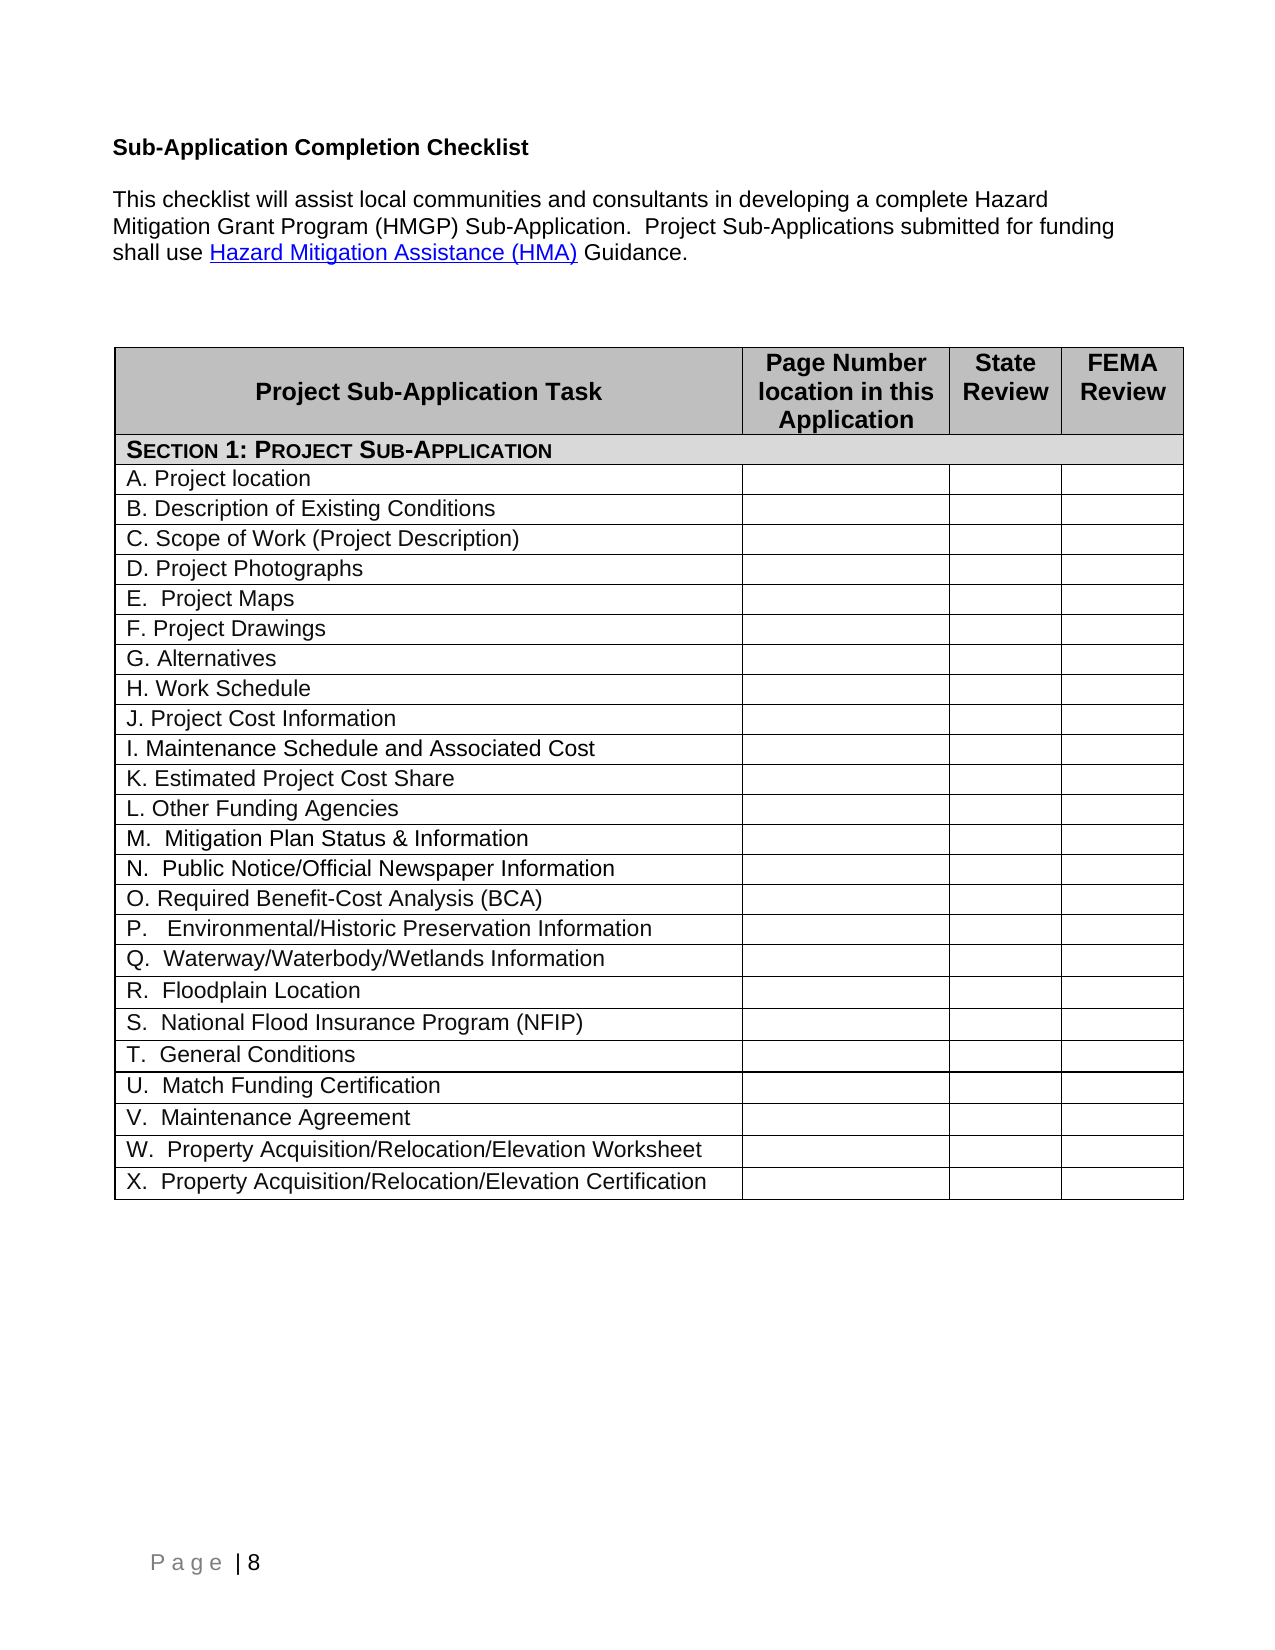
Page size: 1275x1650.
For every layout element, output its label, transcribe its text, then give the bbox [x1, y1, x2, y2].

table_cell [743, 915, 949, 944]
table_cell D. Project Photographs [116, 555, 742, 584]
table_cell [743, 1073, 949, 1103]
table_cell X. Property Acquisition/Relocation/Elevation Certification [116, 1168, 742, 1198]
table_cell G. Alternatives [116, 645, 742, 674]
table_cell L. Other Funding Agencies [116, 795, 742, 824]
table_cell N. Public Notice/Official Newspaper Information [116, 855, 742, 884]
table_cell Q. Waterway/Waterbody/Wetlands Information [116, 945, 742, 976]
table_cell [743, 977, 949, 1008]
table_header State Review [950, 348, 1061, 434]
table_cell [950, 945, 1061, 976]
table_cell [1062, 1168, 1183, 1198]
table_cell [950, 915, 1061, 944]
table_cell [743, 495, 949, 524]
table_cell [950, 825, 1061, 854]
table_header Page Number location in this Application [743, 348, 949, 434]
table_cell [950, 615, 1061, 644]
table_cell [743, 705, 949, 734]
table_cell [1062, 795, 1183, 824]
table_cell [950, 1136, 1061, 1167]
table_cell R. Floodplain Location [116, 977, 742, 1008]
table_cell S. National Flood Insurance Program (NFIP) [116, 1009, 742, 1039]
table_cell K. Estimated Project Cost Share [116, 765, 742, 794]
table_cell [1062, 1073, 1183, 1103]
table_cell [950, 765, 1061, 794]
table_cell [950, 885, 1061, 914]
table_cell [743, 615, 949, 644]
table_cell [950, 735, 1061, 764]
table_header Project Sub-Application Task [116, 348, 742, 434]
table_cell [950, 555, 1061, 584]
table_cell [743, 735, 949, 764]
table_cell [743, 945, 949, 976]
table_cell [743, 855, 949, 884]
table_cell [1062, 1041, 1183, 1071]
table_cell A. Project location [116, 465, 742, 494]
table_cell [950, 1073, 1061, 1103]
table_cell [1062, 525, 1183, 554]
table_cell [1062, 495, 1183, 524]
table_cell [950, 855, 1061, 884]
table_cell H. Work Schedule [116, 675, 742, 704]
table_cell [1062, 885, 1183, 914]
table_cell [950, 977, 1061, 1008]
table_cell [950, 675, 1061, 704]
table_cell O. Required Benefit-Cost Analysis (BCA) [116, 885, 742, 914]
table_cell P. Environmental/Historic Preservation Information [116, 915, 742, 944]
text This checklist will assist local communities and consultants in developing a complete Hazard Mitigation Grant Program (HMGP) Sub-Application. Project Sub-Applications submitted for funding shall use Hazard Mitigation Assistance (HMA) Guidance. [112, 186, 1125, 266]
table_cell [743, 765, 949, 794]
table_cell [743, 1168, 949, 1198]
table_cell [743, 885, 949, 914]
table_cell [1062, 615, 1183, 644]
table_cell F. Project Drawings [116, 615, 742, 644]
table_cell [1062, 915, 1183, 944]
table_cell [950, 525, 1061, 554]
table_cell [1062, 1009, 1183, 1039]
table_cell [743, 1136, 949, 1167]
table_cell [1062, 977, 1183, 1008]
table_cell [950, 1009, 1061, 1039]
table_cell [743, 465, 949, 494]
table_cell [950, 585, 1061, 614]
table_cell [1062, 675, 1183, 704]
table_cell [1062, 765, 1183, 794]
table_cell U. Match Funding Certification [116, 1073, 742, 1103]
table_cell [1062, 1136, 1183, 1167]
table_cell [743, 1041, 949, 1071]
text Sub-Application Completion Checklist [112, 134, 1125, 160]
table_cell C. Scope of Work (Project Description) [116, 525, 742, 554]
table_cell Section 1: Project Sub-Application [116, 435, 1183, 464]
table_cell [1062, 585, 1183, 614]
table_cell [1062, 735, 1183, 764]
table_cell B. Description of Existing Conditions [116, 495, 742, 524]
table_cell I. Maintenance Schedule and Associated Cost [116, 735, 742, 764]
table_cell E. Project Maps [116, 585, 742, 614]
table_cell [1062, 555, 1183, 584]
table_cell [950, 795, 1061, 824]
table_cell [743, 1104, 949, 1135]
table_cell W. Property Acquisition/Relocation/Elevation Worksheet [116, 1136, 742, 1167]
table_cell [743, 1009, 949, 1039]
table_cell J. Project Cost Information [116, 705, 742, 734]
table_header FEMA Review [1062, 348, 1183, 434]
table_cell [950, 645, 1061, 674]
table_cell [743, 675, 949, 704]
table_cell [1062, 1104, 1183, 1135]
table_cell [1062, 855, 1183, 884]
table_cell [950, 1041, 1061, 1071]
table_cell V. Maintenance Agreement [116, 1104, 742, 1135]
table_cell [950, 495, 1061, 524]
table_cell [950, 1104, 1061, 1135]
table_cell [1062, 645, 1183, 674]
table_cell [1062, 945, 1183, 976]
table_cell [1062, 825, 1183, 854]
table_cell [950, 1168, 1061, 1198]
table_cell [743, 795, 949, 824]
table_cell T. General Conditions [116, 1041, 742, 1071]
table_cell [743, 585, 949, 614]
table_cell [1062, 705, 1183, 734]
table_cell [743, 525, 949, 554]
table_cell M. Mitigation Plan Status & Information [116, 825, 742, 854]
table_cell [950, 465, 1061, 494]
table_cell [950, 705, 1061, 734]
table_cell [1062, 465, 1183, 494]
table_cell [743, 555, 949, 584]
table_cell [743, 825, 949, 854]
table_cell [743, 645, 949, 674]
